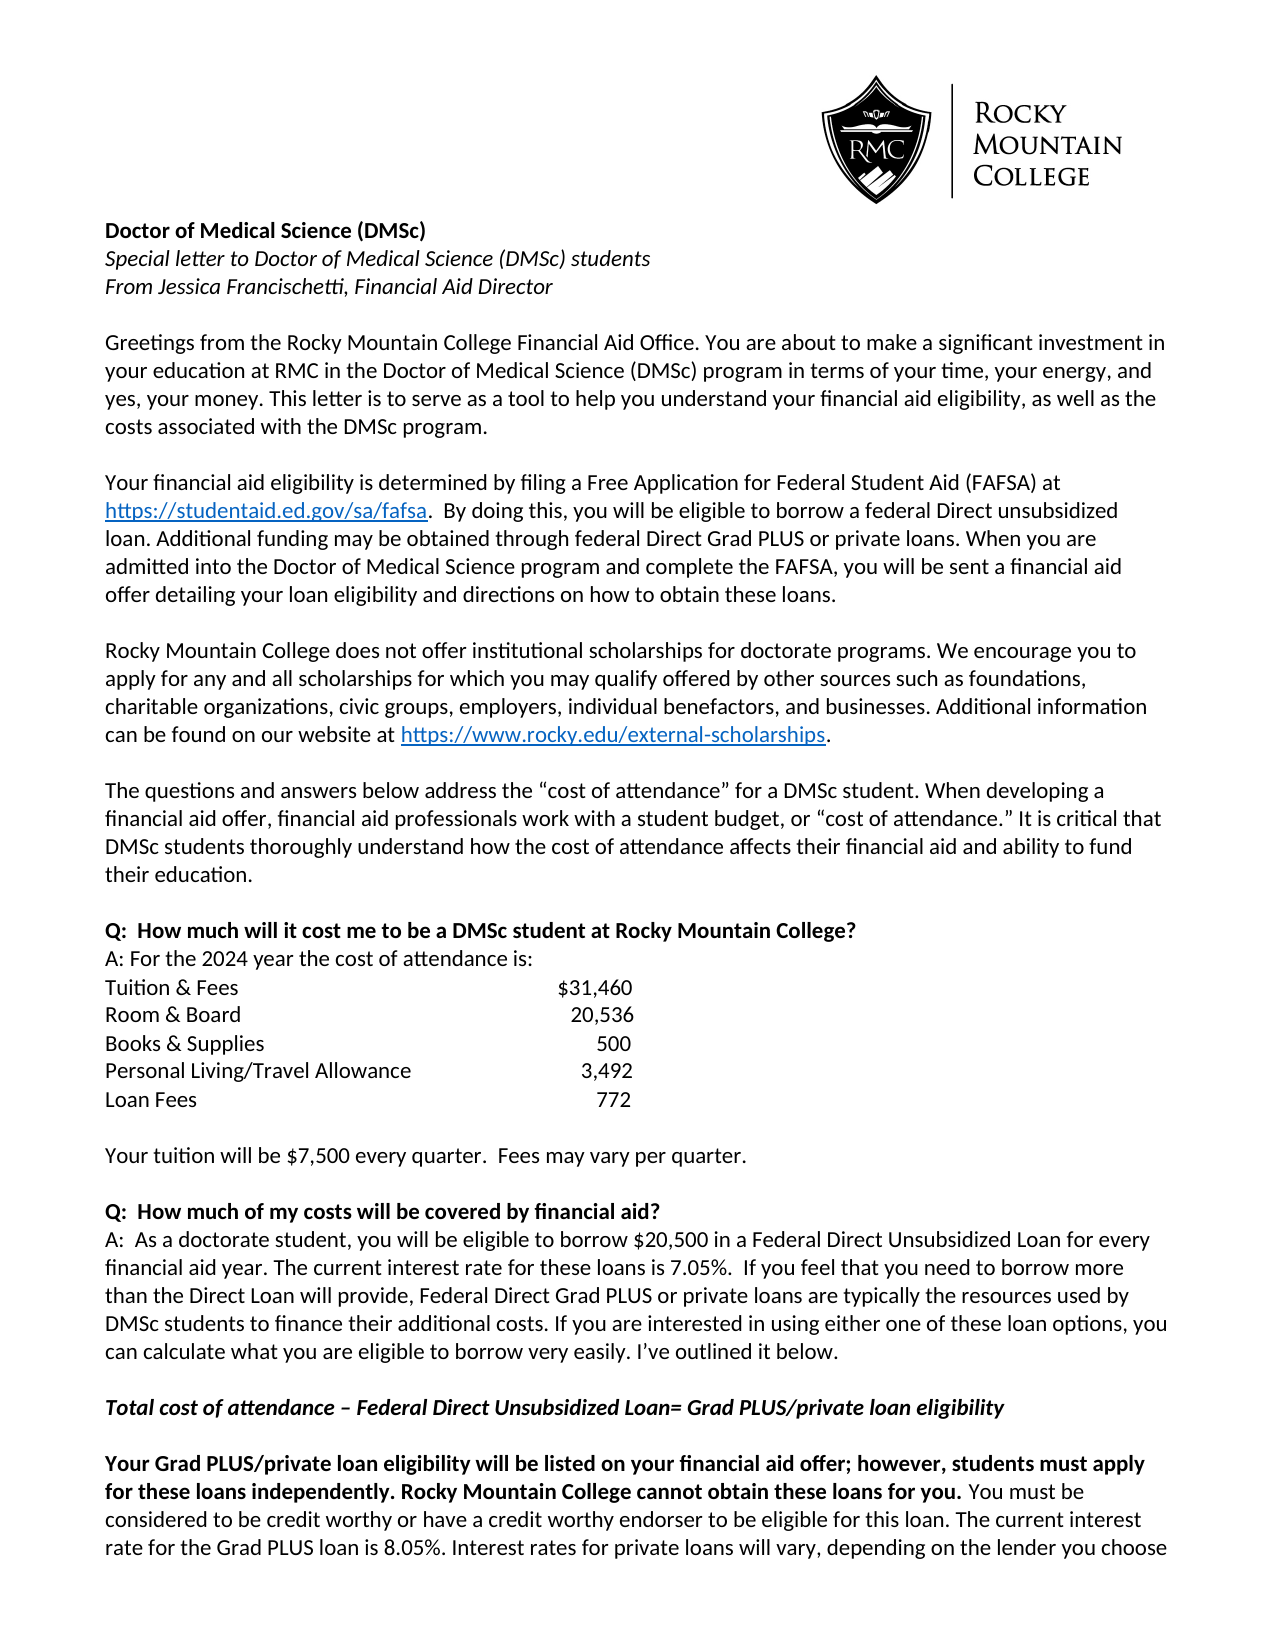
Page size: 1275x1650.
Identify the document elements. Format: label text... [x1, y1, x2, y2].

text Q: How much will it cost me to be a DMSc student at Rocky Mountain College? [105, 917, 1170, 944]
text The questions and answers below address the “cost of attendance” for a DMSc student. When developing a financial aid offer, financial aid professionals work with a student budget, or “cost of attendance.” It is critical that DMSc students thoroughly understand how the cost of attendance affects their financial aid and ability to fund their education. [105, 776, 1170, 888]
text Loan Fees 772 [105, 1085, 1170, 1113]
text Rocky Mountain College does not offer institutional scholarships for doctorate programs. We encourage you to apply for any and all scholarships for which you may qualify offered by other sources such as foundations, charitable organizations, civic groups, employers, individual benefactors, and businesses. Additional information can be found on our website at https://www.rocky.edu/external-scholarships. [105, 636, 1170, 748]
text Tuition & Fees $31,460 [105, 973, 1170, 1001]
text Total cost of attendance – Federal Direct Unsubsidized Loan= Grad PLUS/private loan eligibility [105, 1393, 1170, 1421]
text Room & Board 20,536 [105, 1001, 1170, 1029]
text Doctor of Medical Science (DMSc) [105, 216, 1170, 244]
text Your financial aid eligibility is determined by filing a Free Application for Federal Student Aid (FAFSA) at https://studentaid.ed.gov/sa/fafsa. By doing this, you will be eligible to borrow a federal Direct unsubsidized loan. Additional funding may be obtained through federal Direct Grad PLUS or private loans. When you are admitted into the Doctor of Medical Science program and complete the FAFSA, you will be sent a financial aid offer detailing your loan eligibility and directions on how to obtain these loans. [105, 468, 1170, 608]
text Your tuition will be $7,500 every quarter. Fees may vary per quarter. [105, 1141, 1170, 1169]
picture [813, 0, 1275, 210]
text From Jessica Francischetti, Financial Aid Director [105, 272, 1170, 300]
text Q: How much of my costs will be covered by financial aid? [105, 1197, 1170, 1225]
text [105, 1449, 1170, 1561]
text Special letter to Doctor of Medical Science (DMSc) students [105, 244, 1170, 272]
text Greetings from the Rocky Mountain College Financial Aid Office. You are about to make a significant investment in your education at RMC in the Doctor of Medical Science (DMSc) program in terms of your time, your energy, and yes, your money. This letter is to serve as a tool to help you understand your financial aid eligibility, as well as the costs associated with the DMSc program. [105, 328, 1170, 440]
text A: As a doctorate student, you will be eligible to borrow $20,500 in a Federal Direct Unsubsidized Loan for every financial aid year. The current interest rate for these loans is 7.05%. If you feel that you need to borrow more than the Direct Loan will provide, Federal Direct Grad PLUS or private loans are typically the resources used by DMSc students to finance their additional costs. If you are interested in using either one of these loan options, you can calculate what you are eligible to borrow very easily. I’ve outlined it below. [105, 1225, 1170, 1365]
text Personal Living/Travel Allowance 3,492 [105, 1057, 1170, 1085]
text A: For the 2024 year the cost of attendance is: [105, 944, 1170, 973]
text Books & Supplies 500 [105, 1029, 1170, 1057]
